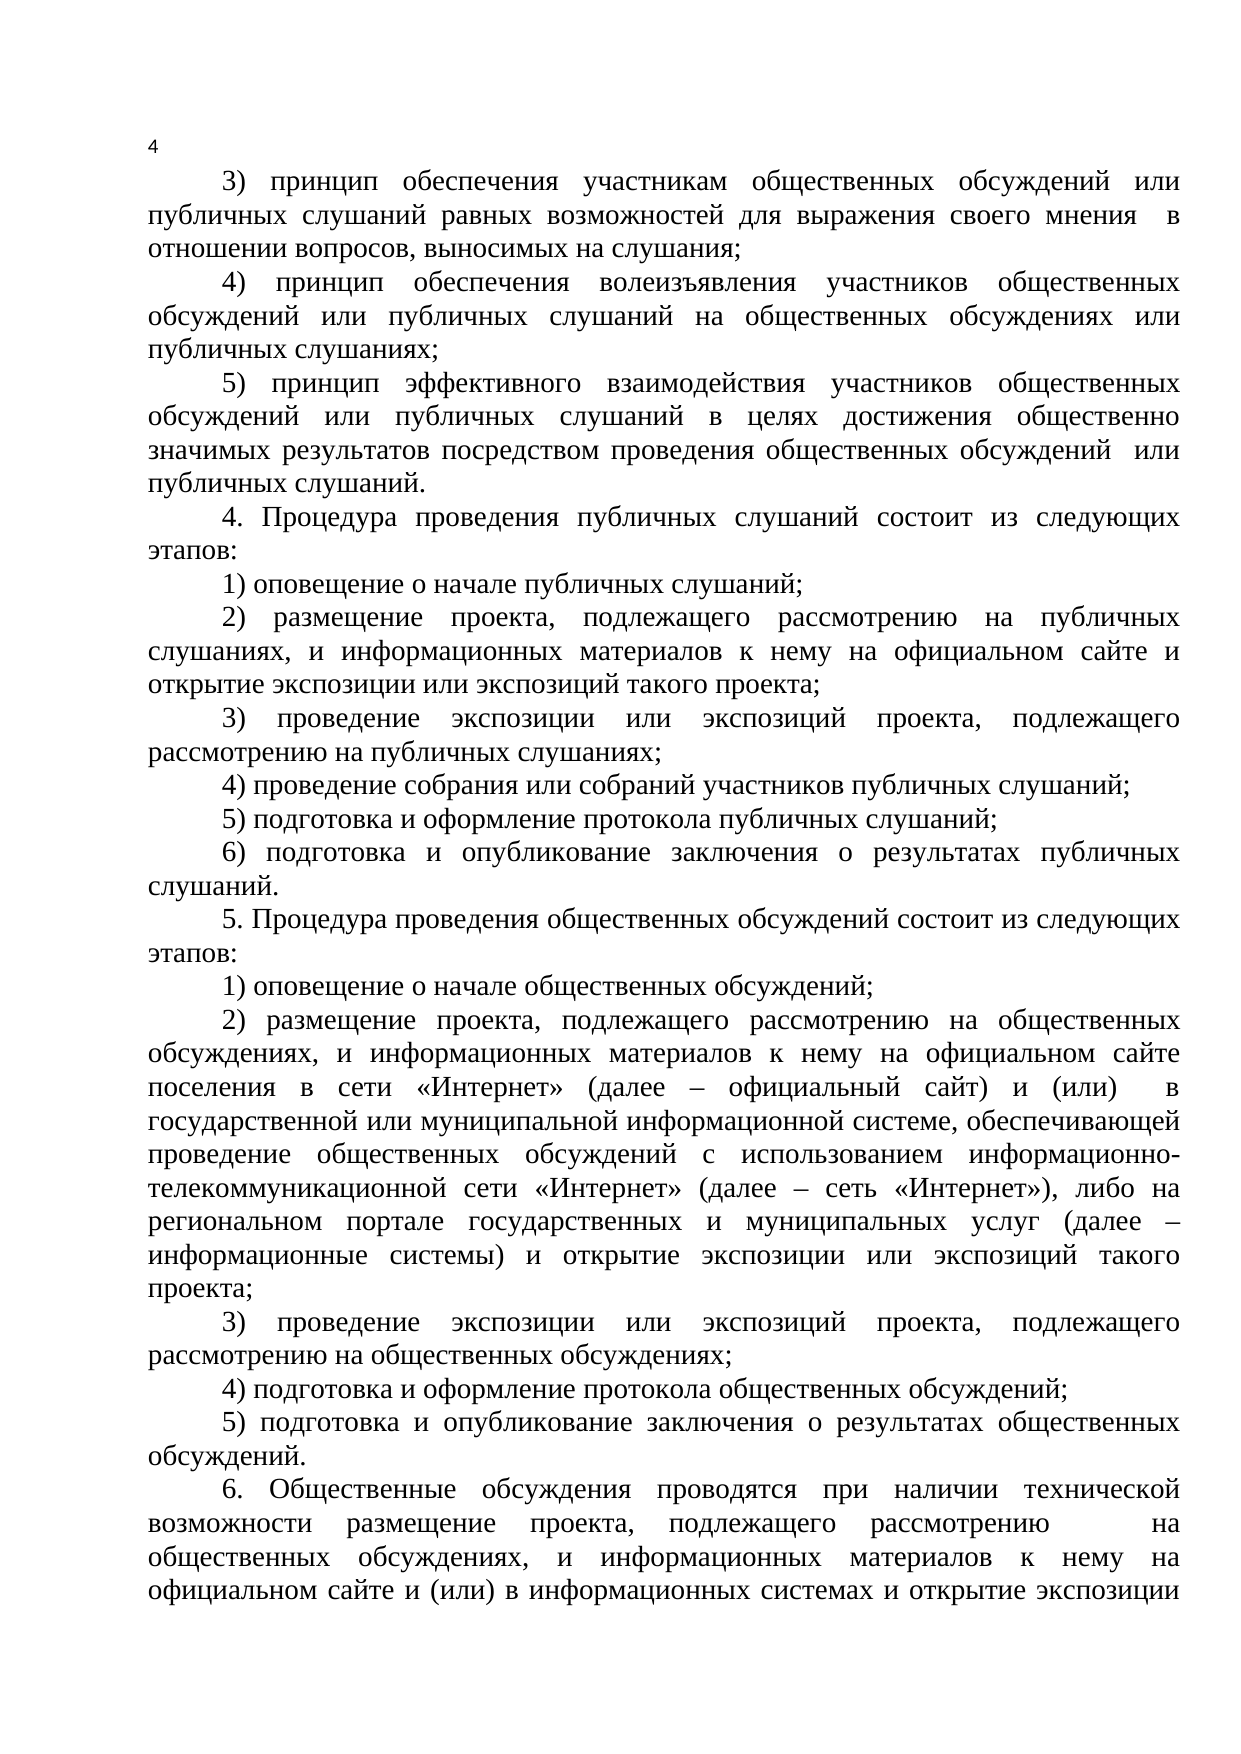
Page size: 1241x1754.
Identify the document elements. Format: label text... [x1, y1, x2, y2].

text 3) проведение экспозиции или экспозиций проекта, подлежащего рассмотрению на общественных обсуждениях; [148, 1304, 1181, 1371]
text 4) принцип обеспечения волеизъявления участников общественных обсуждений или публичных слушаний на общественных обсуждениях или публичных слушаниях; [148, 264, 1181, 365]
text 5) подготовка и оформление протокола публичных слушаний; [148, 801, 1181, 834]
text 3) принцип обеспечения участникам общественных обсуждений или публичных слушаний равных возможностей для выражения своего мнения в отношении вопросов, выносимых на слушания; [148, 163, 1181, 264]
text 2) размещение проекта, подлежащего рассмотрению на общественных обсуждениях, и информационных материалов к нему на официальном сайте поселения в сети «Интернет» (далее – официальный сайт) и (или) в государственной или муниципальной информационной системе, обеспечивающей проведение общественных обсуждений с использованием информационно-телекоммуникационной сети «Интернет» (далее – сеть «Интернет»), либо на региональном портале государственных и муниципальных услуг (далее – информационные системы) и открытие экспозиции или экспозиций такого проекта; [148, 1002, 1181, 1304]
text 1) оповещение о начале общественных обсуждений; [148, 968, 1181, 1002]
text 5) принцип эффективного взаимодействия участников общественных обсуждений или публичных слушаний в целях достижения общественно значимых результатов посредством проведения общественных обсуждений или публичных слушаний. [148, 365, 1181, 499]
text 3) проведение экспозиции или экспозиций проекта, подлежащего рассмотрению на публичных слушаниях; [148, 700, 1181, 767]
text 4) подготовка и оформление протокола общественных обсуждений; [148, 1371, 1181, 1404]
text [148, 1472, 1181, 1606]
text 4) проведение собрания или собраний участников публичных слушаний; [148, 767, 1181, 801]
text 6) подготовка и опубликование заключения о результатах публичных слушаний. [148, 834, 1181, 901]
text 2) размещение проекта, подлежащего рассмотрению на публичных слушаниях, и информационных материалов к нему на официальном сайте и открытие экспозиции или экспозиций такого проекта; [148, 599, 1181, 700]
text 4. Процедура проведения публичных слушаний состоит из следующих этапов: [148, 499, 1181, 566]
text 5) подготовка и опубликование заключения о результатах общественных обсуждений. [148, 1404, 1181, 1472]
text 1) оповещение о начале публичных слушаний; [148, 566, 1181, 599]
text 5. Процедура проведения общественных обсуждений состоит из следующих этапов: [148, 901, 1181, 968]
